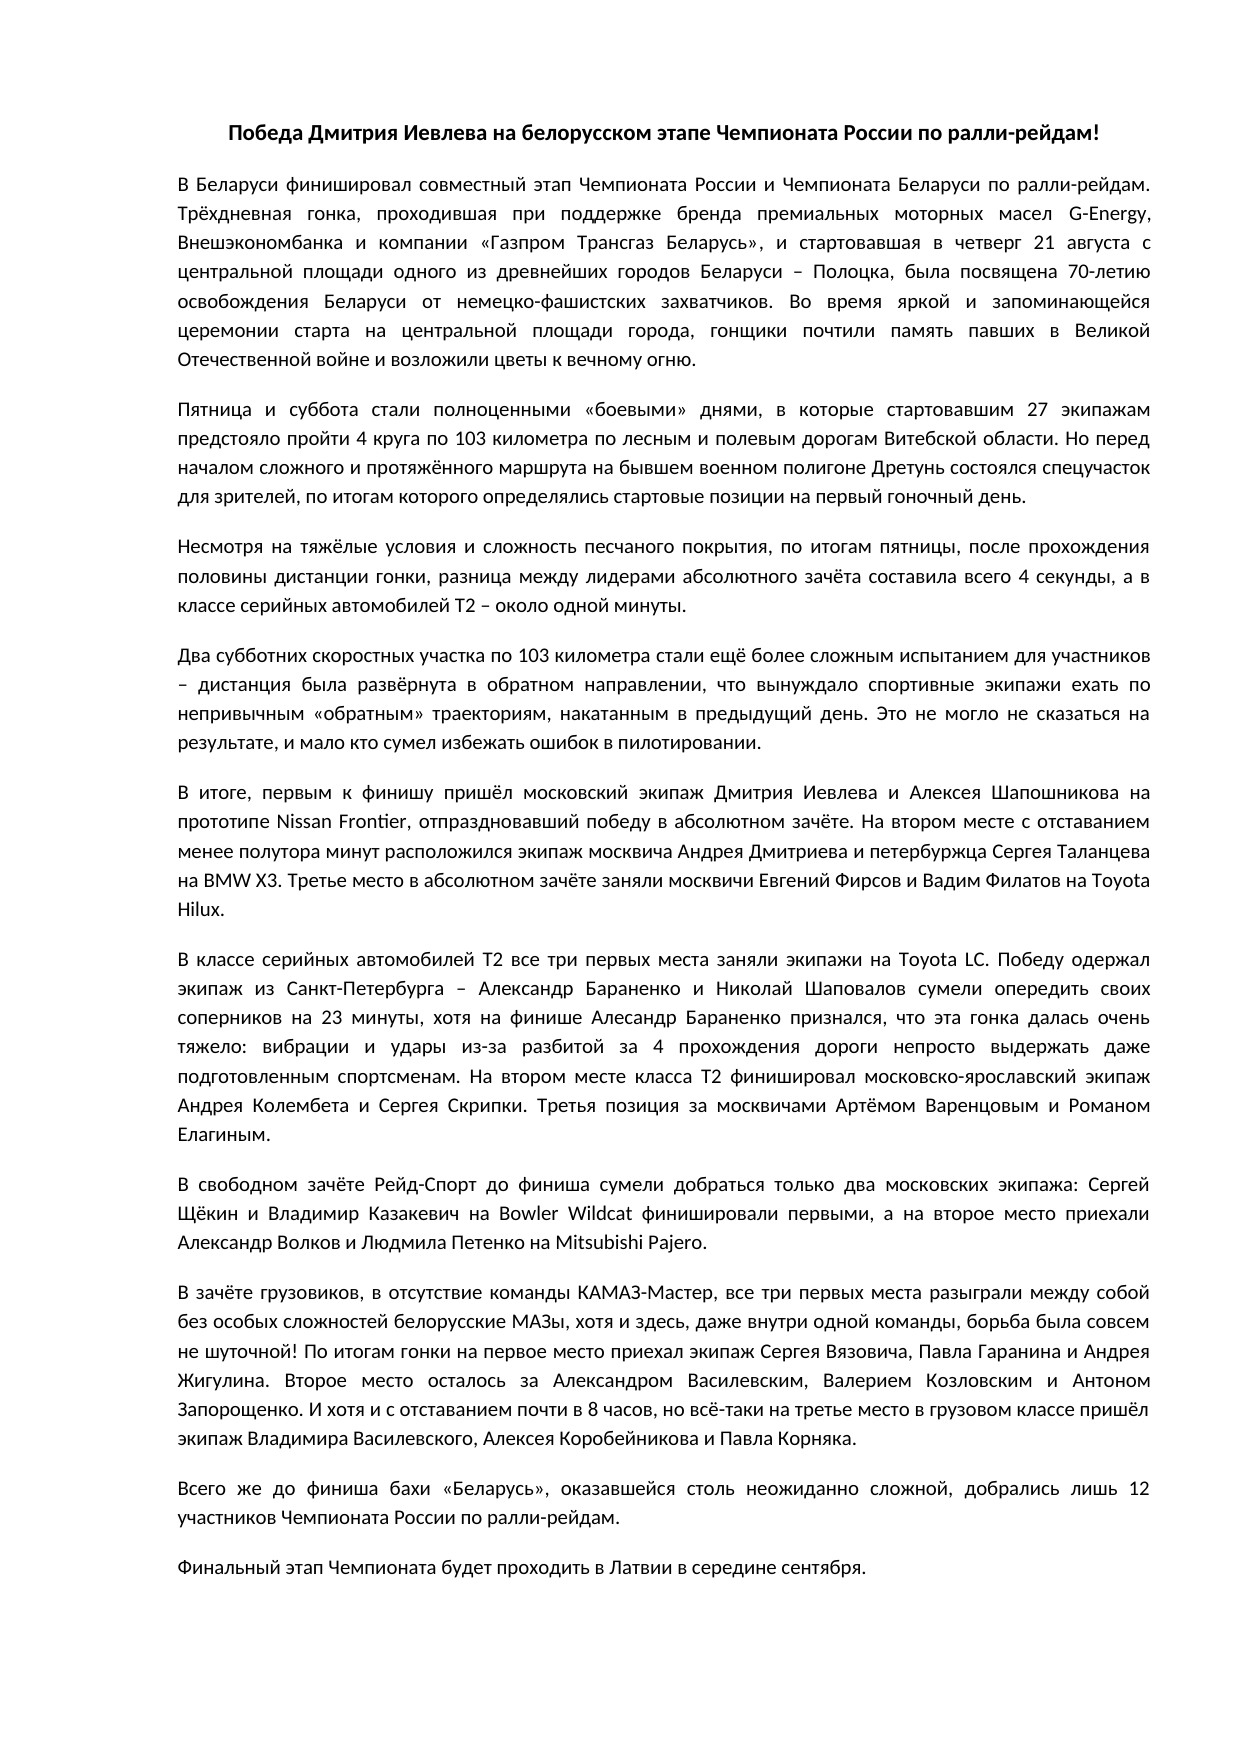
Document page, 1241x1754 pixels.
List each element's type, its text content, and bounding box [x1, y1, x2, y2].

text Победа Дмитрия Иевлева на белорусском этапе Чемпионата России по ралли-рейдам! [177, 118, 1152, 146]
text Два субботних скоростных участка по 103 километра стали ещё более сложным испытанием для участников – дистанция была развёрнута в обратном направлении, что вынуждало спортивные экипажи ехать по непривычным «обратным» траекториям, накатанным в предыдущий день. Это не могло не сказаться на результате, и мало кто сумел избежать ошибок в пилотировании. [177, 642, 1152, 755]
text Пятница и суббота стали полноценными «боевыми» днями, в которые стартовавшим 27 экипажам предстояло пройти 4 круга по 103 километра по лесным и полевым дорогам Витебской области. Но перед началом сложного и протяжённого маршрута на бывшем военном полигоне Дретунь состоялся спецучасток для зрителей, по итогам которого определялись стартовые позиции на первый гоночный день. [177, 396, 1152, 509]
text В зачёте грузовиков, в отсутствие команды КАМАЗ-Мастер, все три первых места разыграли между собой без особых сложностей белорусские МАЗы, хотя и здесь, даже внутри одной команды, борьба была совсем не шуточной! По итогам гонки на первое место приехал экипаж Сергея Вязовича, Павла Гаранина и Андрея Жигулина. Второе место осталось за Александром Василевским, Валерием Козловским и Антоном Запорощенко. И хотя и с отставанием почти в 8 часов, но всё-таки на третье место в грузовом классе пришёл экипаж Владимира Василевского, Алексея Коробейникова и Павла Корняка. [177, 1279, 1152, 1451]
text В классе серийных автомобилей Т2 все три первых места заняли экипажи на Toyota LC. Победу одержал экипаж из Санкт-Петербурга – Александр Бараненко и Николай Шаповалов сумели опередить своих соперников на 23 минуты, хотя на финише Алесандр Бараненко признался, что эта гонка далась очень тяжело: вибрации и удары из-за разбитой за 4 прохождения дороги непросто выдержать даже подготовленным спортсменам. На втором месте класса Т2 финишировал московско-ярославский экипаж Андрея Колембета и Сергея Скрипки. Третья позиция за москвичами Артёмом Варенцовым и Романом Елагиным. [177, 946, 1152, 1147]
text Всего же до финиша бахи «Беларусь», оказавшейся столь неожиданно сложной, добрались лишь 12 участников Чемпионата России по ралли-рейдам. [177, 1475, 1152, 1530]
text В свободном зачёте Рейд-Спорт до финиша сумели добраться только два московских экипажа: Сергей Щёкин и Владимир Казакевич на Bowler Wildcat финишировали первыми, а на второе место приехали Александр Волков и Людмила Петенко на Mitsubishi Pajero. [177, 1171, 1152, 1255]
text В Беларуси финишировал совместный этап Чемпионата России и Чемпионата Беларуси по ралли-рейдам. Трёхдневная гонка, проходившая при поддержке бренда премиальных моторных масел G-Energy, Внешэкономбанка и компании «Газпром Трансгаз Беларусь», и стартовавшая в четверг 21 августа с центральной площади одного из древнейших городов Беларуси – Полоцка, была посвящена 70-летию освобождения Беларуси от немецко-фашистских захватчиков. Во время яркой и запоминающейся церемонии старта на центральной площади города, гонщики почтили память павших в Великой Отечественной войне и возложили цветы к вечному огню. [177, 171, 1152, 372]
text Финальный этап Чемпионата будет проходить в Латвии в середине сентября. [177, 1554, 1152, 1580]
text В итоге, первым к финишу пришёл московский экипаж Дмитрия Иевлева и Алексея Шапошникова на прототипе Nissan Frontier, отпраздновавший победу в абсолютном зачёте. На втором месте с отставанием менее полутора минут расположился экипаж москвича Андрея Дмитриева и петербуржца Сергея Таланцева на BMW X3. Третье место в абсолютном зачёте заняли москвичи Евгений Фирсов и Вадим Филатов на Toyota Hilux. [177, 779, 1152, 922]
text Несмотря на тяжёлые условия и сложность песчаного покрытия, по итогам пятницы, после прохождения половины дистанции гонки, разница между лидерами абсолютного зачёта составила всего 4 секунды, а в классе серийных автомобилей Т2 – около одной минуты. [177, 534, 1152, 617]
